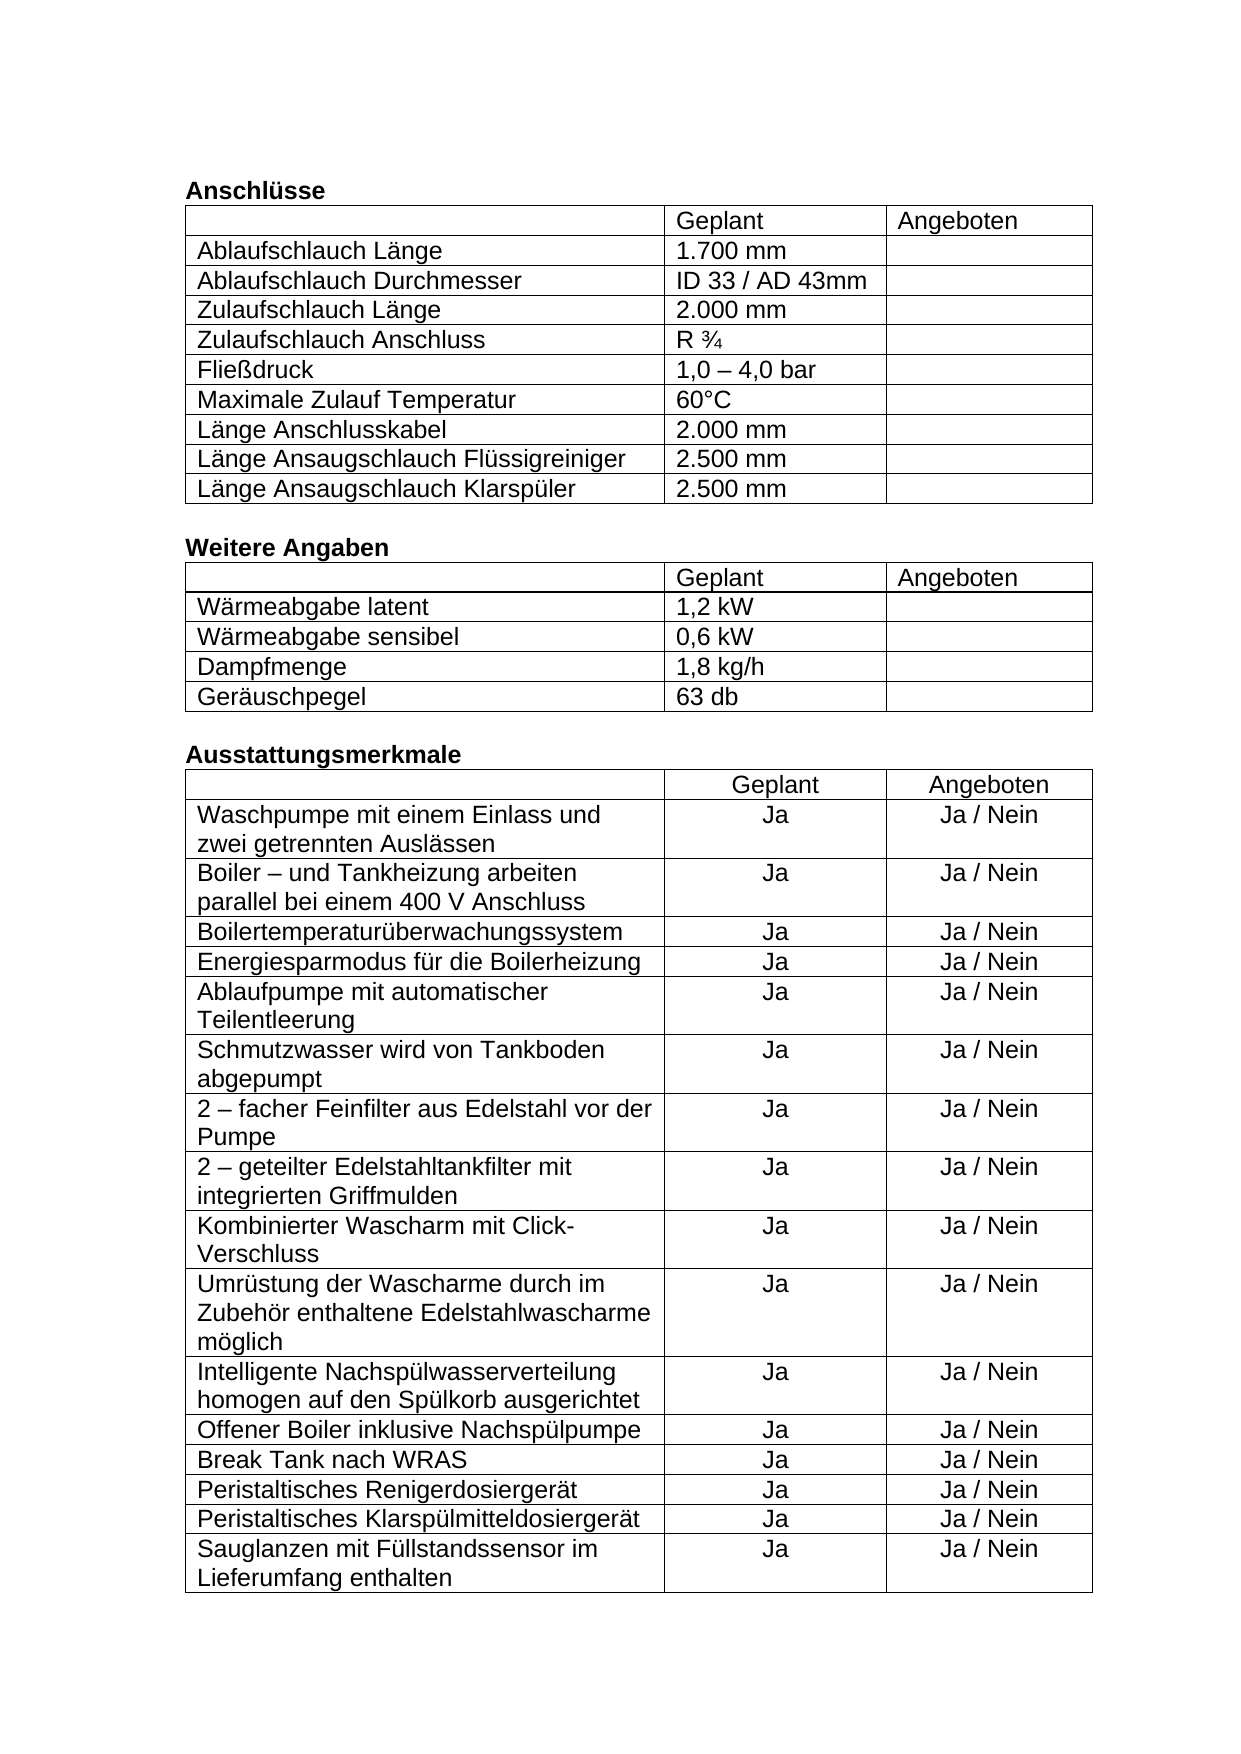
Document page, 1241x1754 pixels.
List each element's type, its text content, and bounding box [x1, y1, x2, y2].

table_cell Ja [665, 1505, 886, 1533]
table_header [186, 563, 664, 591]
table_cell Ja / Nein [887, 1094, 1092, 1151]
table_cell Ja [665, 1035, 886, 1093]
table_cell Ja / Nein [887, 1445, 1092, 1474]
table_cell Geräuschpegel [186, 682, 664, 711]
table_cell 2 – facher Feinfilter aus Edelstahl vor der Pumpe [186, 1094, 664, 1151]
table_cell Ja / Nein [887, 1475, 1092, 1503]
table_header Angeboten [887, 770, 1092, 799]
table_cell Boiler – und Tankheizung arbeiten parallel bei einem 400 V Anschluss [186, 859, 664, 916]
table_cell [887, 415, 1092, 443]
table_header Angeboten [887, 563, 1092, 591]
table_cell Waschpumpe mit einem Einlass und zwei getrennten Auslässen [186, 800, 664, 857]
table_cell Ja [665, 977, 886, 1034]
table_cell Ja [665, 1415, 886, 1444]
table_cell Fließdruck [186, 355, 664, 384]
table_cell Ja [665, 859, 886, 916]
table_cell R ¾ [665, 325, 886, 354]
table_cell [887, 355, 1092, 384]
table_cell 63 db [665, 682, 886, 711]
table_cell Dampfmenge [186, 652, 664, 681]
table_cell Peristaltisches Renigerdosiergerät [186, 1475, 664, 1503]
table_cell Maximale Zulauf Temperatur [186, 385, 664, 414]
table_cell Ja / Nein [887, 800, 1092, 857]
table_cell 60°C [665, 385, 886, 414]
table_cell Ja / Nein [887, 1269, 1092, 1356]
table_cell Wärmeabgabe latent [186, 593, 664, 621]
table_cell 0,6 kW [665, 622, 886, 651]
table_cell Ablaufpumpe mit automatischer Teilentleerung [186, 977, 664, 1034]
table_cell Ja [665, 1094, 886, 1151]
table_cell [887, 296, 1092, 324]
table_cell Ja / Nein [887, 859, 1092, 916]
table_cell Break Tank nach WRAS [186, 1445, 664, 1474]
table_cell Länge Ansaugschlauch Klarspüler [186, 474, 664, 503]
table_header Geplant [665, 206, 886, 235]
table_cell [887, 445, 1092, 473]
table_cell Zulaufschlauch Anschluss [186, 325, 664, 354]
table_cell Ja / Nein [887, 1505, 1092, 1533]
table_cell Ja [665, 947, 886, 976]
table_cell Ja [665, 1357, 886, 1414]
table_cell Ablaufschlauch Durchmesser [186, 266, 664, 294]
table_cell Intelligente Nachspülwasserverteilung homogen auf den Spülkorb ausgerichtet [186, 1357, 664, 1414]
table_cell Länge Anschlusskabel [186, 415, 664, 443]
table_cell ID 33 / AD 43mm [665, 266, 886, 294]
table_cell Ja [665, 1534, 886, 1592]
table_cell Ja / Nein [887, 1152, 1092, 1210]
table_cell [887, 652, 1092, 681]
table_cell [887, 622, 1092, 651]
table_cell Ablaufschlauch Länge [186, 236, 664, 265]
table_cell Wärmeabgabe sensibel [186, 622, 664, 651]
table_cell Ja [665, 1445, 886, 1474]
table_cell Ja [665, 1152, 886, 1210]
table_cell Ja / Nein [887, 917, 1092, 946]
table_cell [887, 385, 1092, 414]
table_cell 1,8 kg/h [665, 652, 886, 681]
table_cell Peristaltisches Klarspülmitteldosiergerät [186, 1505, 664, 1533]
table_cell Kombinierter Wascharm mit Click-Verschluss [186, 1211, 664, 1268]
table_header Angeboten [887, 206, 1092, 235]
table_cell 2.500 mm [665, 445, 886, 473]
table_cell Sauglanzen mit Füllstandssensor im Lieferumfang enthalten [186, 1534, 664, 1592]
table_cell Ja [665, 917, 886, 946]
table_cell Umrüstung der Wascharme durch im Zubehör enthaltene Edelstahlwascharme möglich [186, 1269, 664, 1356]
table_cell Ja / Nein [887, 1035, 1092, 1093]
text Weitere Angaben [185, 533, 1093, 562]
table_cell Ja [665, 1269, 886, 1356]
table_cell Ja / Nein [887, 1357, 1092, 1414]
table_cell [887, 266, 1092, 294]
table_header Geplant [665, 770, 886, 799]
table_cell 1,2 kW [665, 593, 886, 621]
table_cell [887, 474, 1092, 503]
table_cell 2 – geteilter Edelstahltankfilter mit integrierten Griffmulden [186, 1152, 664, 1210]
table_cell [887, 682, 1092, 711]
table_cell [887, 236, 1092, 265]
table_cell 2.000 mm [665, 296, 886, 324]
table_cell Schmutzwasser wird von Tankboden abgepumpt [186, 1035, 664, 1093]
table_cell Zulaufschlauch Länge [186, 296, 664, 324]
table_header [186, 770, 664, 799]
table_cell 1.700 mm [665, 236, 886, 265]
table_cell Ja / Nein [887, 1534, 1092, 1592]
table_cell Ja [665, 1475, 886, 1503]
table_cell Länge Ansaugschlauch Flüssigreiniger [186, 445, 664, 473]
table_cell Ja / Nein [887, 1211, 1092, 1268]
table_cell [887, 325, 1092, 354]
table_cell Energiesparmodus für die Boilerheizung [186, 947, 664, 976]
table_header Geplant [665, 563, 886, 591]
table_cell [887, 593, 1092, 621]
table_cell Ja [665, 800, 886, 857]
table_cell Boilertemperaturüberwachungssystem [186, 917, 664, 946]
table_cell Ja / Nein [887, 947, 1092, 976]
table_cell Ja / Nein [887, 1415, 1092, 1444]
table_header [186, 206, 664, 235]
table_cell Offener Boiler inklusive Nachspülpumpe [186, 1415, 664, 1444]
table_cell 2.000 mm [665, 415, 886, 443]
table_cell 1,0 – 4,0 bar [665, 355, 886, 384]
table_cell Ja [665, 1211, 886, 1268]
text Ausstattungsmerkmale [185, 740, 1093, 769]
table_cell 2.500 mm [665, 474, 886, 503]
text Anschlüsse [185, 176, 1093, 205]
table_cell Ja / Nein [887, 977, 1092, 1034]
